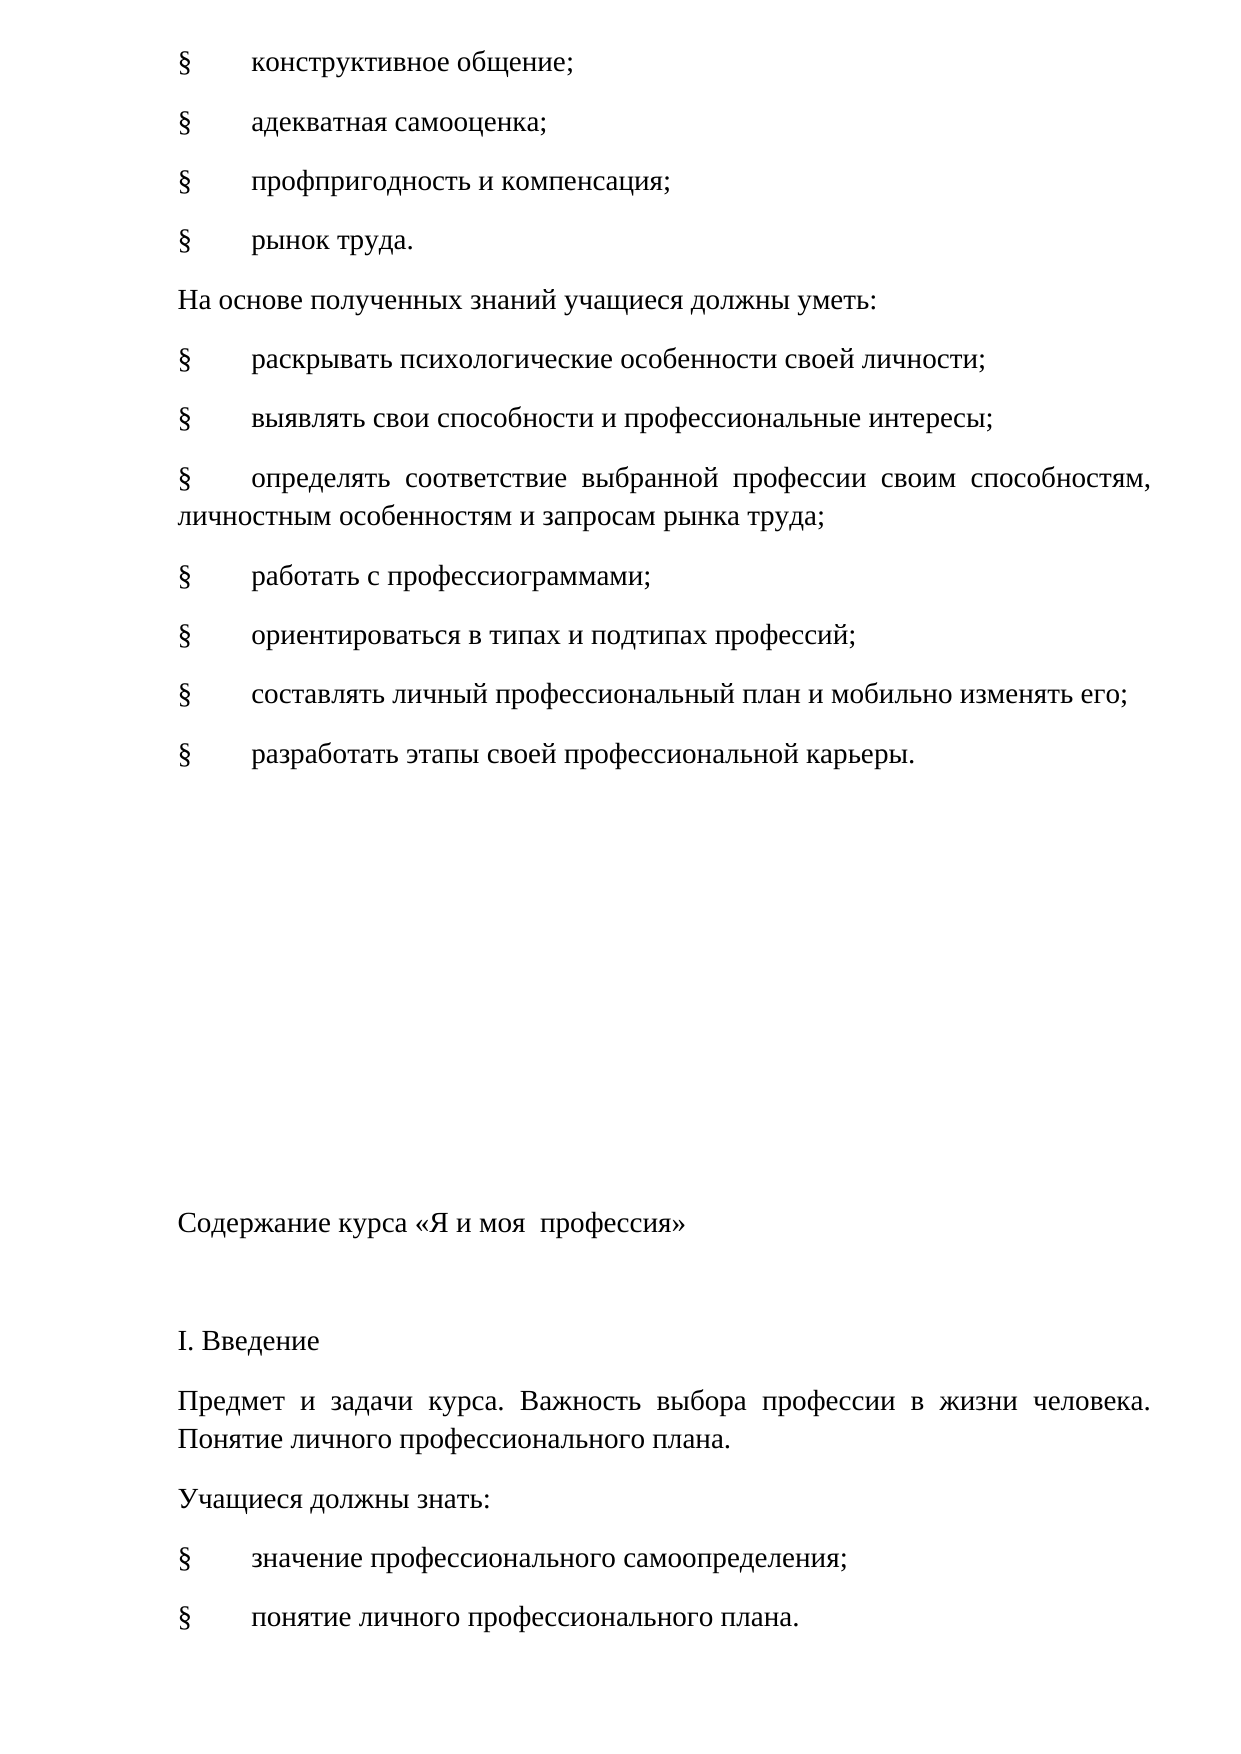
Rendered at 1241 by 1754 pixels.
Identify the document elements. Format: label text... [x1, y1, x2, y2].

text § раскрывать психологические особенности своей личности; [177, 341, 1152, 375]
text § определять соответствие выбранной профессии своим способностям, личностным особенностям и запросам рынка труда; [177, 460, 1152, 532]
text На основе полученных знаний учащиеся должны уметь: [177, 282, 1152, 315]
text § составлять личный профессиональный план и мобильно изменять его; [177, 677, 1152, 710]
text § понятие личного профессионального плана. [177, 1599, 1152, 1633]
text § профпригодность и компенсация; [177, 163, 1152, 197]
text § ориентироваться в типах и подтипах профессий; [177, 617, 1152, 651]
text § работать с профессиограммами; [177, 558, 1152, 591]
text § конструктивное общение; [177, 44, 1152, 78]
text § выявлять свои способности и профессиональные интересы; [177, 401, 1152, 434]
text I. Введение [177, 1323, 1152, 1357]
text § рынок труда. [177, 222, 1152, 256]
text Учащиеся должны знать: [177, 1481, 1152, 1514]
text Содержание курса «Я и моя профессия» [177, 1205, 1152, 1238]
text § разработать этапы своей профессиональной карьеры. [177, 736, 1152, 769]
text Предмет и задачи курса. Важность выбора профессии в жизни человека. Понятие личного профессионального плана. [177, 1383, 1152, 1455]
text § значение профессионального самоопределения; [177, 1540, 1152, 1574]
text § адекватная самооценка; [177, 104, 1152, 137]
